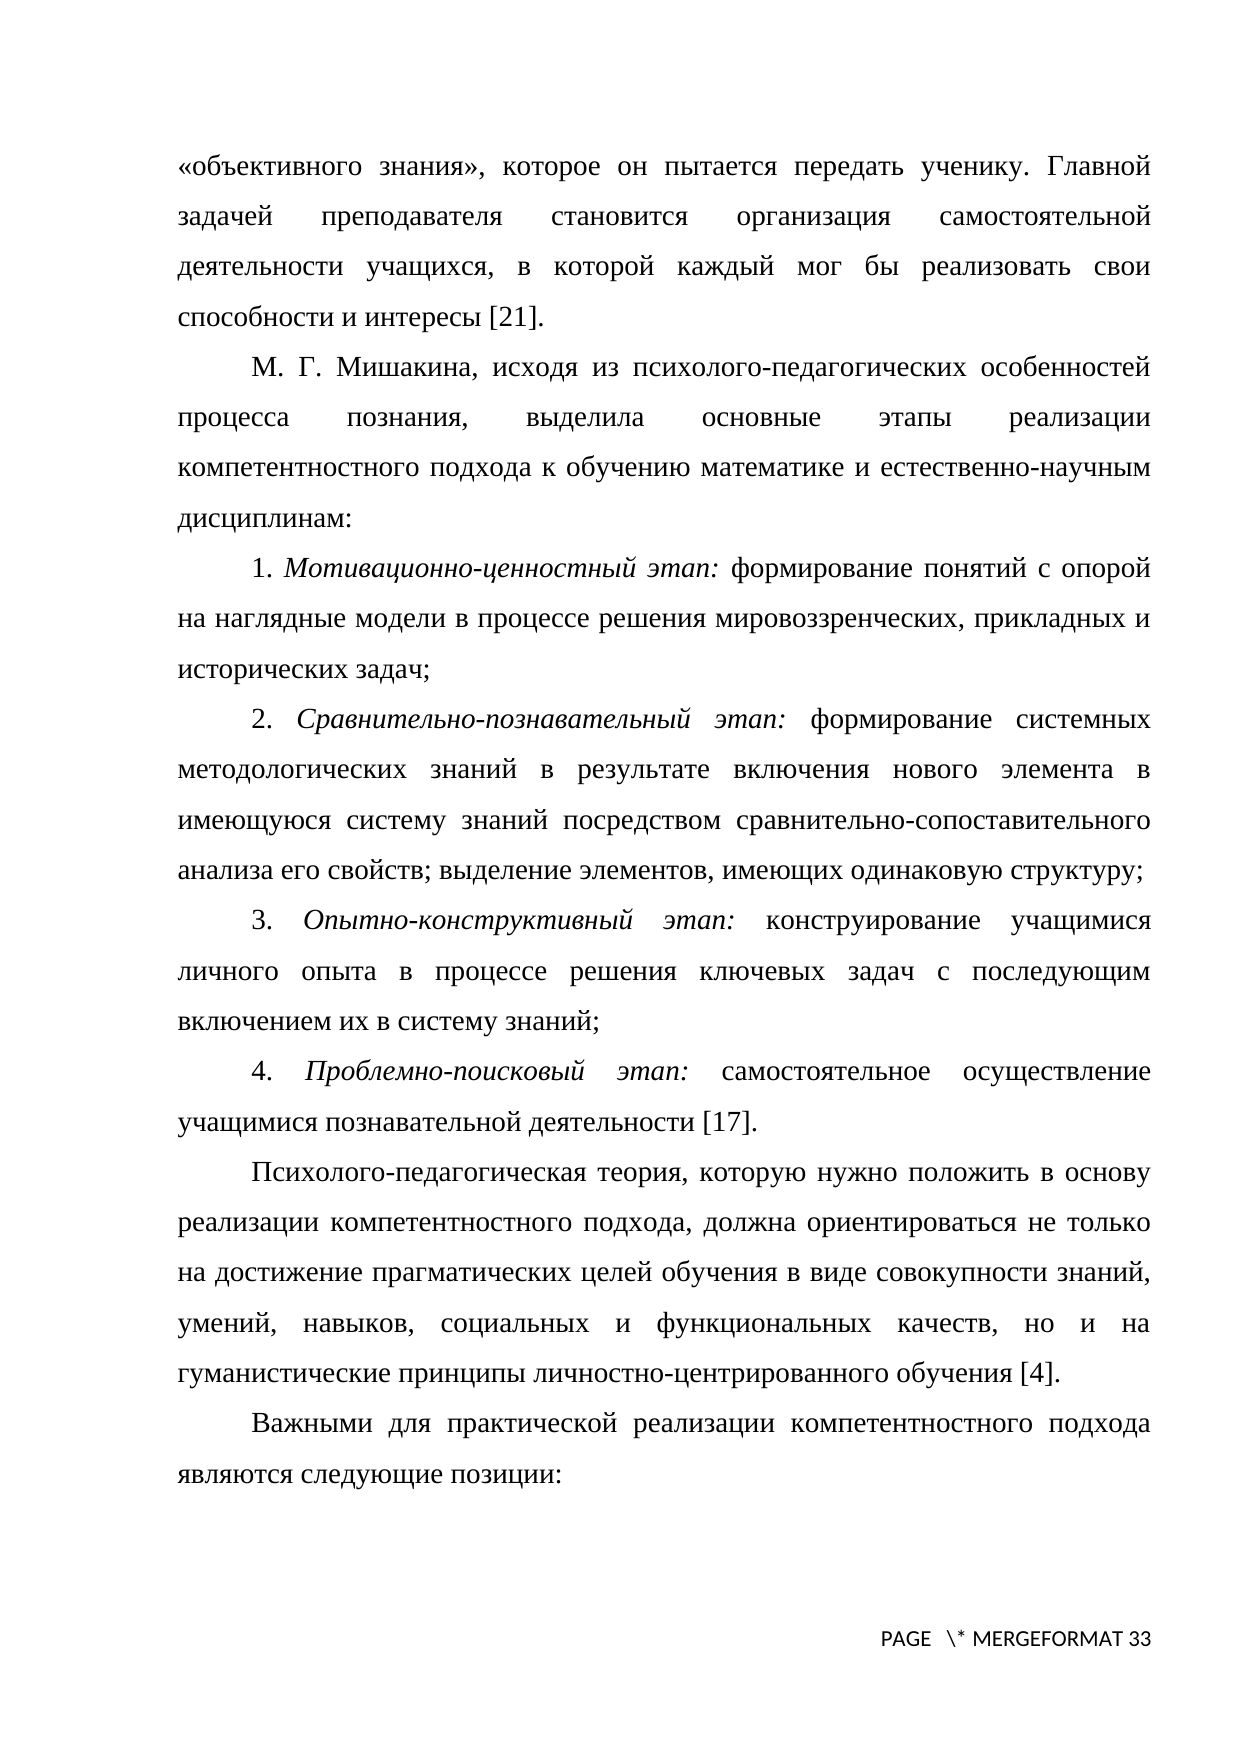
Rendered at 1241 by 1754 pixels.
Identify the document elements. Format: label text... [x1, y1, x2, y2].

text Психолого-педагогическая теория, которую нужно положить в основу реализации компетентностного подхода, должна ориентироваться не только на достижение прагматических целей обучения в виде совокупности знаний, умений, навыков, социальных и функциональных качеств, но и на гуманистические принципы личностно-центрированного обучения [4]. [177, 1154, 1152, 1389]
list 2. Сравнительно-познавательный этап: формирование системных методологических знаний в результате включения нового элемента в имеющуюся систему знаний посредством сравнительно-сопоставительного анализа его свойств; выделение элементов, имеющих одинаковую структуру; [177, 701, 1152, 886]
list М. Г. Мишакина, исходя из психолого-педагогических особенностей процесса познания, выделила основные этапы реализации компетентностного подхода к обучению математике и естественно-научным дисциплинам: [177, 349, 1152, 533]
list 3. Опытно-конструктивный этап: конструирование учащимися личного опыта в процессе решения ключевых задач с последующим включением их в систему знаний; [177, 902, 1152, 1037]
list 4. Проблемно-поисковый этап: самостоятельное осуществление учащимися познавательной деятельности [17]. [177, 1053, 1152, 1137]
list 1. Мотивационно-ценностный этап: формирование понятий с опорой на наглядные модели в процессе решения мировоззренческих, прикладных и исторических задач; [177, 550, 1152, 684]
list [177, 148, 1152, 332]
text Важными для практической реализации компетентностного подхода являются следующие позиции: [177, 1406, 1152, 1489]
